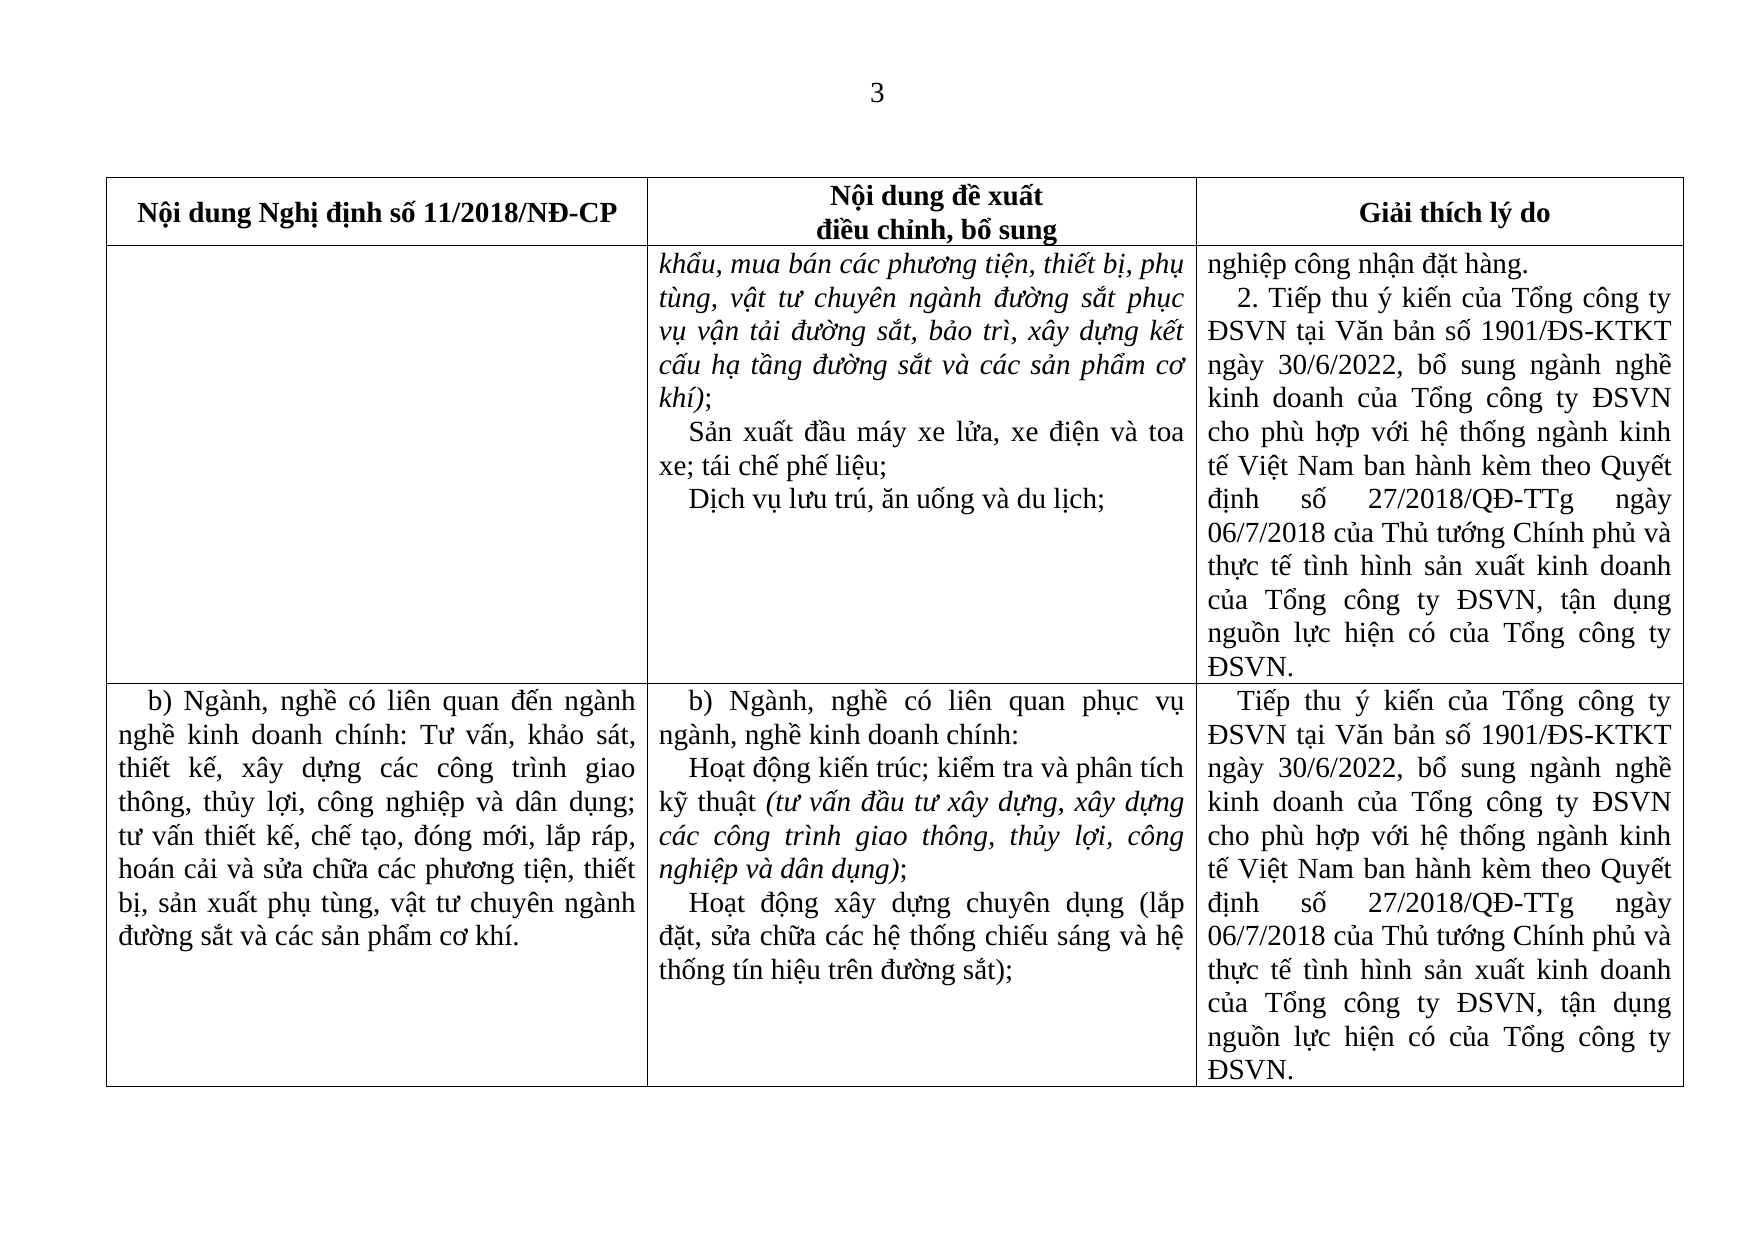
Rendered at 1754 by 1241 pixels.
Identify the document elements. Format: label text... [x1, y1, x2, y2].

table_cell b) Ngành, nghề có liên quan đến ngành nghề kinh doanh chính: Tư vấn, khảo sát, thiết kế, xây dựng các công trình giao thông, thủy lợi, công nghiệp và dân dụng; tư vấn thiết kế, chế tạo, đóng mới, lắp ráp, hoán cải và sửa chữa các phương tiện, thiết bị, sản xuất phụ tùng, vật tư chuyên ngành đường sắt và các sản phẩm cơ khí. [107, 684, 647, 1086]
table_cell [1197, 246, 1683, 682]
table_cell b) Ngành, nghề có liên quan phục vụ ngành, nghề kinh doanh chính: Hoạt động kiến trúc; kiểm tra và phân tích kỹ thuật (tư vấn đầu tư xây dựng, xây dựng các công trình giao thông, thủy lợi, công nghiệp và dân dụng); Hoạt động xây dựng chuyên dụng (lắp đặt, sửa chữa các hệ thống chiếu sáng và hệ thống tín hiệu trên đường sắt); [648, 684, 1196, 1086]
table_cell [648, 246, 1196, 682]
table_header Nội dung Nghị định số 11/2018/NĐ-CP [107, 178, 647, 245]
table_cell Tiếp thu ý kiến của Tổng công ty ĐSVN tại Văn bản số 1901/ĐS-KTKT ngày 30/6/2022, bổ sung ngành nghề kinh doanh của Tổng công ty ĐSVN cho phù hợp với hệ thống ngành kinh tế Việt Nam ban hành kèm theo Quyết định số 27/2018/QĐ-TTg ngày 06/7/2018 của Thủ tướng Chính phủ và thực tế tình hình sản xuất kinh doanh của Tổng công ty ĐSVN, tận dụng nguồn lực hiện có của Tổng công ty ĐSVN. [1197, 684, 1683, 1086]
table_header Nội dung đề xuất điều chỉnh, bổ sung [648, 178, 1196, 245]
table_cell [107, 246, 647, 682]
table_header Giải thích lý do [1197, 178, 1683, 245]
